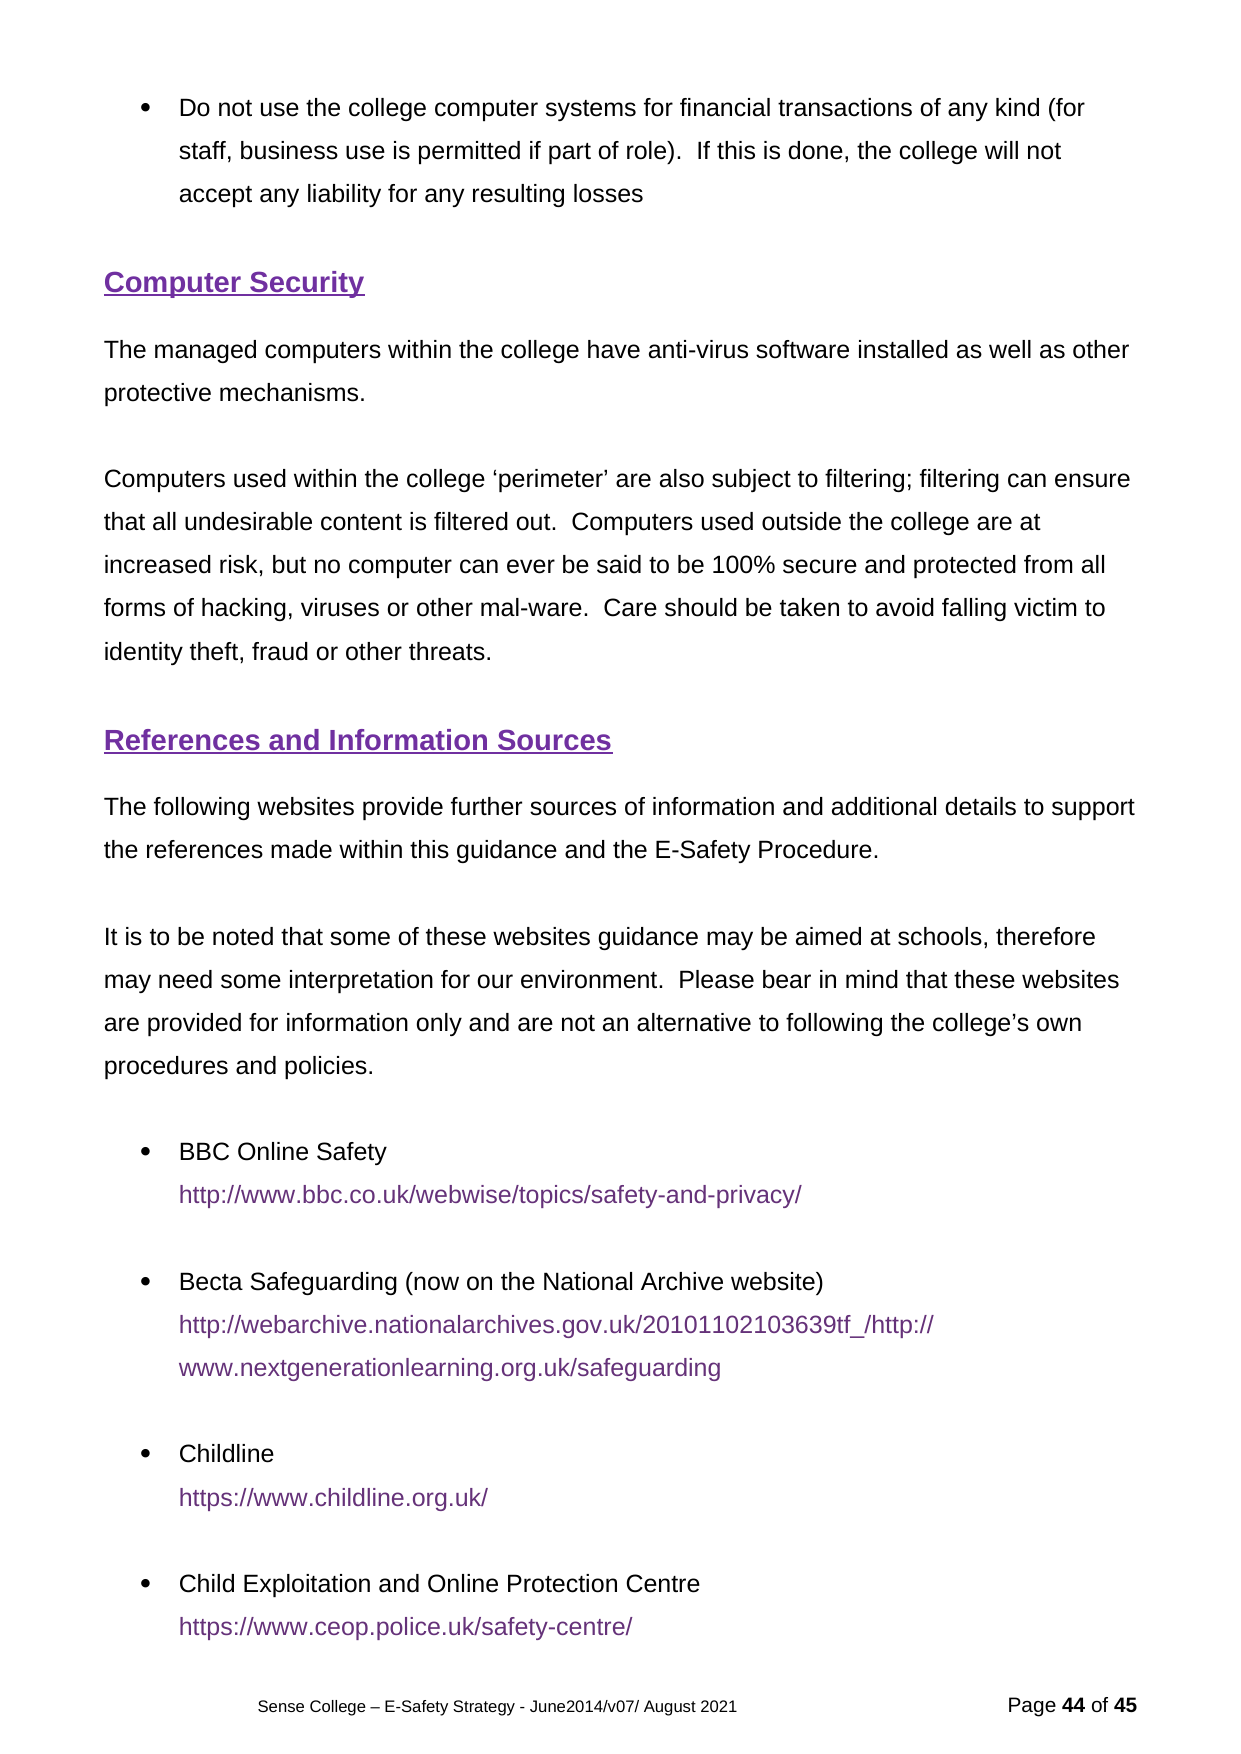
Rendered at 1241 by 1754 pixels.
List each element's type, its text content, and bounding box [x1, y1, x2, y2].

text The following websites provide further sources of information and additional details to support the references made within this guidance and the E-Safety Procedure. [103, 792, 1137, 864]
list http://www.bbc.co.uk/webwise/topics/safety-and-privacy/ [178, 1181, 1137, 1209]
list Do not use the college computer systems for financial transactions of any kind (for staff, business use is permitted if part of role). If this is done, the college will not accept any liability for any resulting losses [141, 93, 1137, 208]
list https://www.childline.org.uk/ [178, 1483, 1137, 1511]
list Child Exploitation and Online Protection Centre [141, 1569, 1137, 1598]
list Childline [141, 1439, 1137, 1468]
text The managed computers within the college have anti-virus software installed as well as other protective mechanisms. [103, 335, 1137, 407]
text References and Information Sources [103, 723, 1137, 756]
list https://www.ceop.police.uk/safety-centre/ [178, 1612, 1137, 1641]
text Computers used within the college ‘perimeter’ are also subject to filtering; filtering can ensure that all undesirable content is filtered out. Computers used outside the college are at increased risk, but no computer can ever be said to be 100% secure and protected from all forms of hacking, viruses or other mal-ware. Care should be taken to avoid falling victim to identity theft, fraud or other threats. [103, 464, 1137, 665]
list BBC Online Safety [141, 1137, 1137, 1166]
list Becta Safeguarding (now on the National Archive website) [141, 1267, 1137, 1296]
text Computer Security [103, 265, 1137, 299]
text It is to be noted that some of these websites guidance may be aimed at schools, therefore may need some interpretation for our environment. Please bear in mind that these websites are provided for information only and are not an alternative to following the college’s own procedures and policies. [103, 922, 1137, 1080]
list http://webarchive.nationalarchives.gov.uk/20101102103639tf_/http://www.nextgenerationlearning.org.uk/safeguarding [178, 1310, 1137, 1382]
